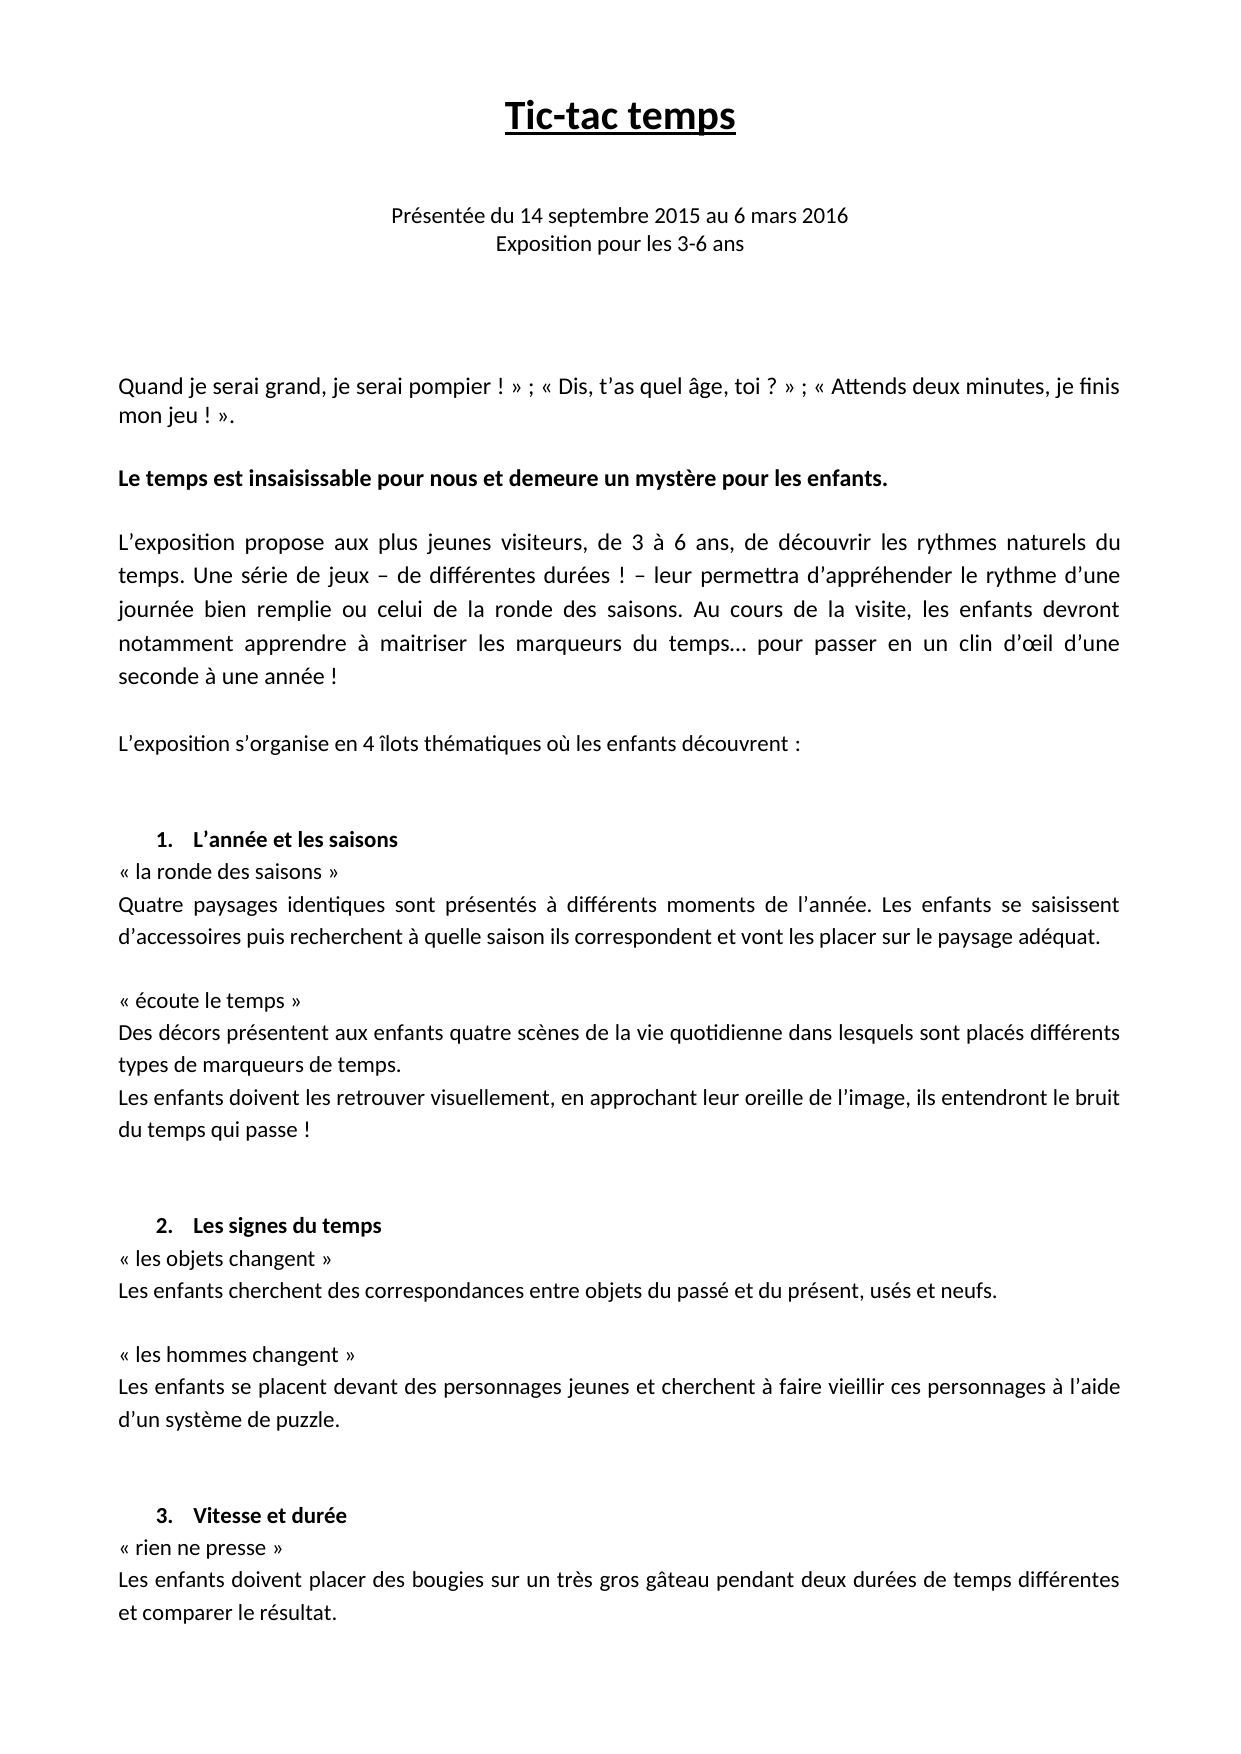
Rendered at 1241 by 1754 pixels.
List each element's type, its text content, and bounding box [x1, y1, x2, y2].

list L’année et les saisons [156, 825, 1122, 853]
text Des décors présentent aux enfants quatre scènes de la vie quotidienne dans lesquels sont placés différents types de marqueurs de temps. [118, 1018, 1122, 1079]
list Les signes du temps [156, 1212, 1122, 1239]
text Les enfants se placent devant des personnages jeunes et cherchent à faire vieillir ces personnages à l’aide d’un système de puzzle. [118, 1372, 1122, 1433]
text Le temps est insaisissable pour nous et demeure un mystère pour les enfants. [118, 463, 1122, 493]
text L’exposition s’organise en 4 îlots thématiques où les enfants découvrent : [118, 729, 1122, 757]
text « les objets changent » [118, 1244, 1122, 1272]
list Vitesse et durée [156, 1501, 1122, 1529]
text Tic-tac temps [118, 89, 1122, 139]
text Quand je serai grand, je serai pompier ! » ; « Dis, t’as quel âge, toi ? » ; « Attends deux minutes, je finis mon jeu ! ». [118, 371, 1122, 429]
text Les enfants doivent placer des bougies sur un très gros gâteau pendant deux durées de temps différentes et comparer le résultat. [118, 1566, 1122, 1626]
text Exposition pour les 3-6 ans [118, 229, 1122, 258]
text L’exposition propose aux plus jeunes visiteurs, de 3 à 6 ans, de découvrir les rythmes naturels du temps. Une série de jeux – de différentes durées ! – leur permettra d’appréhender le rythme d’une journée bien remplie ou celui de la ronde des saisons. Au cours de la visite, les enfants devront notamment apprendre à maitriser les marqueurs du temps… pour passer en un clin d’œil d’une seconde à une année ! [118, 527, 1122, 691]
text « la ronde des saisons » [118, 857, 1122, 886]
text Les enfants cherchent des correspondances entre objets du passé et du présent, usés et neufs. [118, 1276, 1122, 1304]
text « rien ne presse » [118, 1533, 1122, 1561]
text Présentée du 14 septembre 2015 au 6 mars 2016 [118, 202, 1122, 229]
text Les enfants doivent les retrouver visuellement, en approchant leur oreille de l’image, ils entendront le bruit du temps qui passe ! [118, 1083, 1122, 1143]
text « les hommes changent » [118, 1340, 1122, 1368]
text « écoute le temps » [118, 986, 1122, 1014]
text Quatre paysages identiques sont présentés à différents moments de l’année. Les enfants se saisissent d’accessoires puis recherchent à quelle saison ils correspondent et vont les placer sur le paysage adéquat. [118, 890, 1122, 950]
